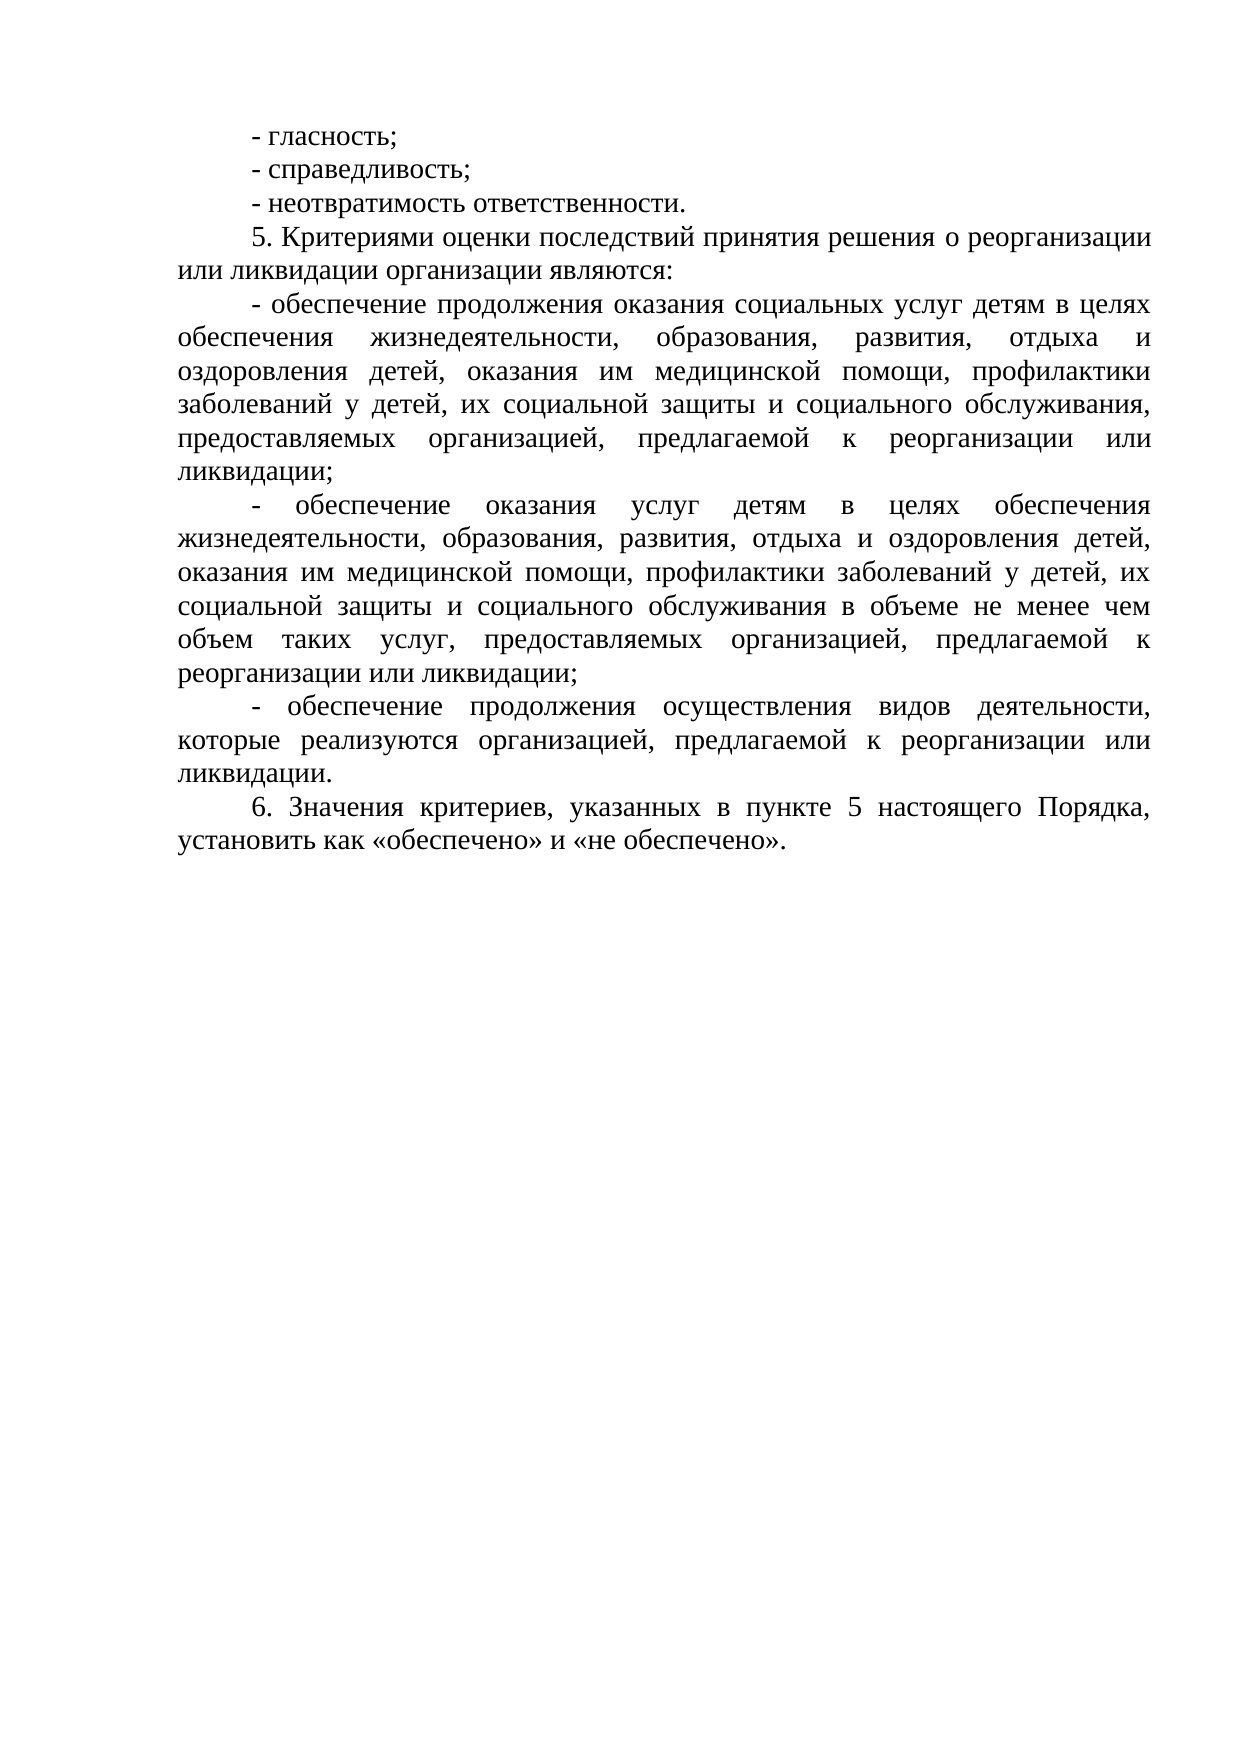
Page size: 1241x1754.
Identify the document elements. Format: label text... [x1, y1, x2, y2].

text 6. Значения критериев, указанных в пункте 5 настоящего Порядка, установить как «обеспечено» и «не обеспечено». [177, 789, 1152, 856]
text - обеспечение оказания услуг детям в целях обеспечения жизнедеятельности, образования, развития, отдыха и оздоровления детей, оказания им медицинской помощи, профилактики заболеваний у детей, их социальной защиты и социального обслуживания в объеме не менее чем объем таких услуг, предоставляемых организацией, предлагаемой к реорганизации или ликвидации; [177, 487, 1152, 688]
text - гласность; [177, 118, 1152, 152]
text - справедливость; [177, 152, 1152, 185]
text - обеспечение продолжения осуществления видов деятельности, которые реализуются организацией, предлагаемой к реорганизации или ликвидации. [177, 688, 1152, 789]
text 5. Критериями оценки последствий принятия решения о реорганизации или ликвидации организации являются: [177, 219, 1152, 286]
text - неотвратимость ответственности. [177, 185, 1152, 219]
text - обеспечение продолжения оказания социальных услуг детям в целях обеспечения жизнедеятельности, образования, развития, отдыха и оздоровления детей, оказания им медицинской помощи, профилактики заболеваний у детей, их социальной защиты и социального обслуживания, предоставляемых организацией, предлагаемой к реорганизации или ликвидации; [177, 286, 1152, 487]
